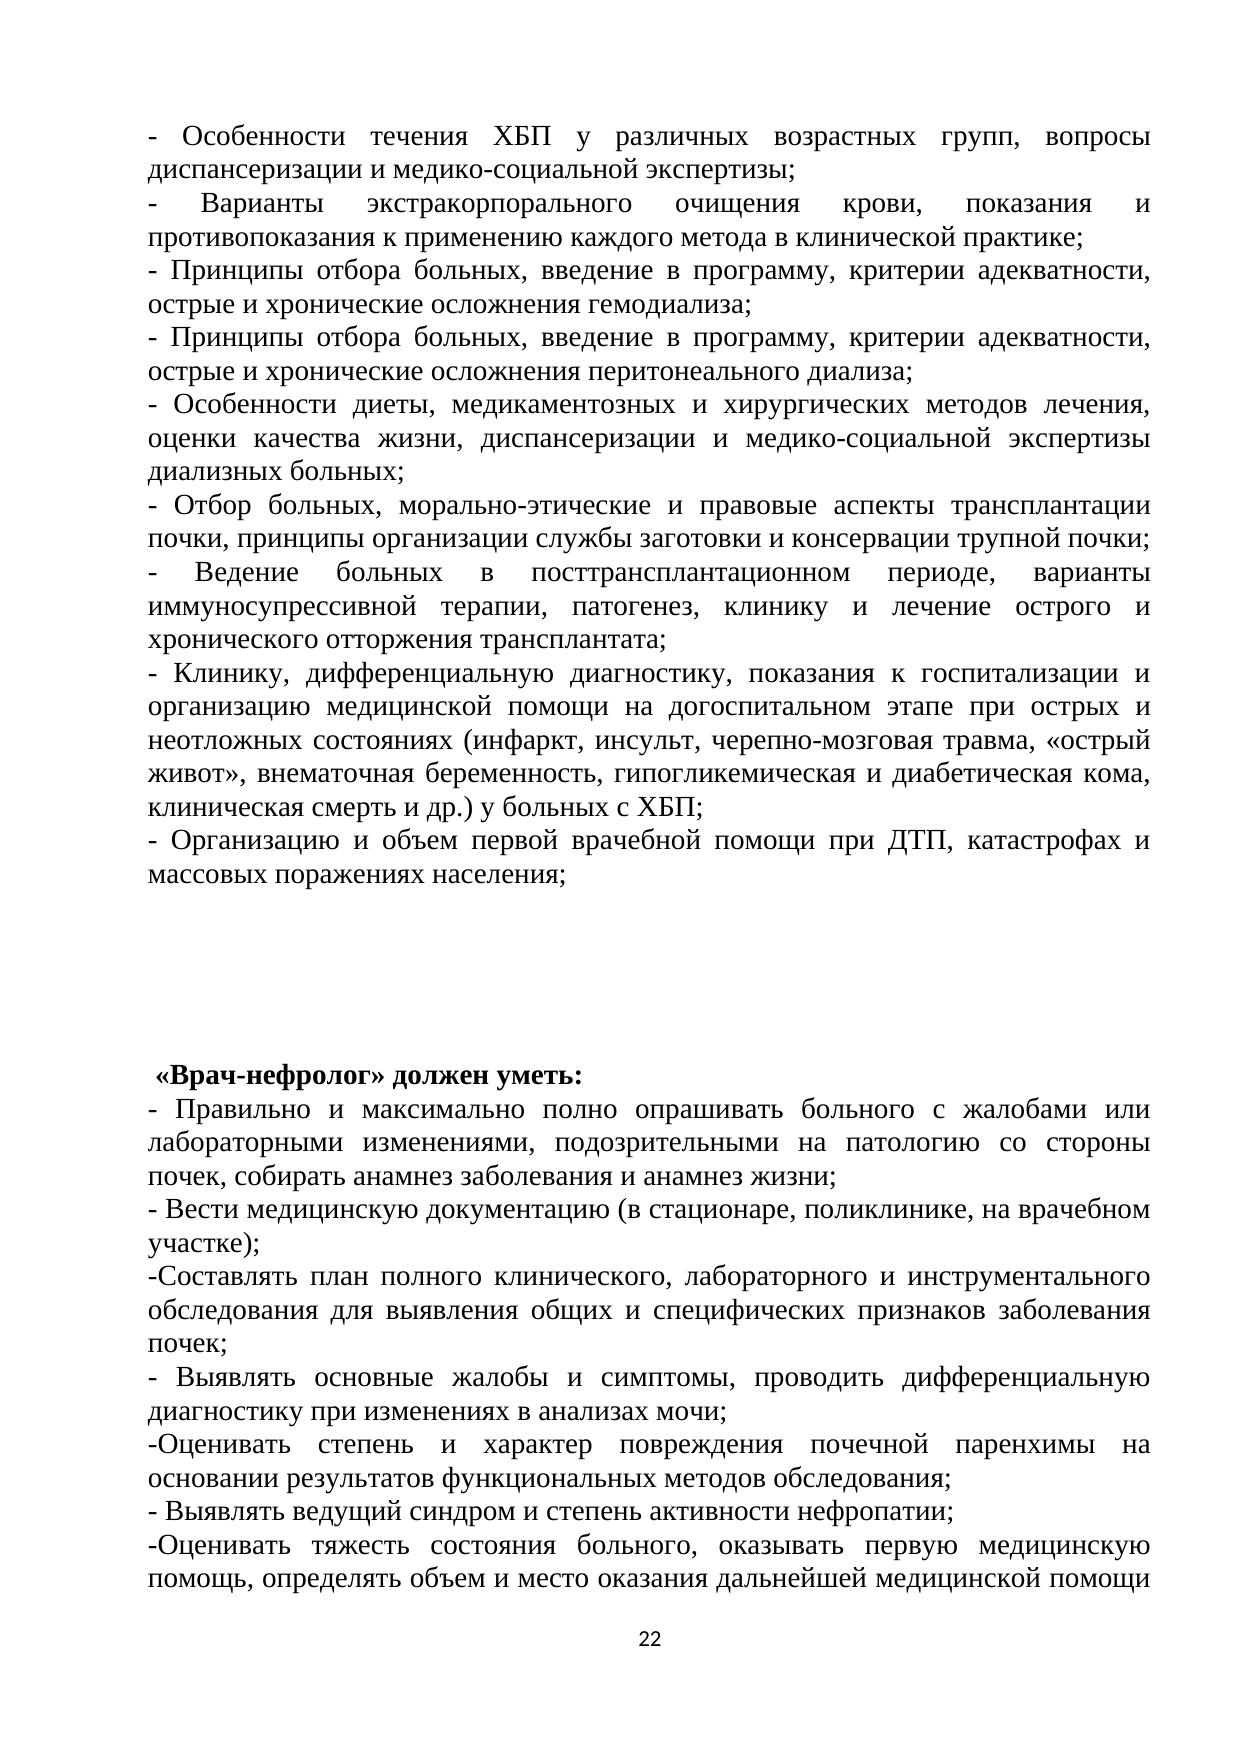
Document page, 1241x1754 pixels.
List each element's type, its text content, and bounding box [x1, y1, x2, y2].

text - Принципы отбора больных, введение в программу, критерии адекватности, острые и хронические осложнения гемодиализа; [148, 252, 1152, 319]
text - Правильно и максимально полно опрашивать больного с жалобами или лабораторными изменениями, подозрительными на патологию со стороны почек, собирать анамнез заболевания и анамнез жизни; [148, 1091, 1152, 1191]
text - Принципы отбора больных, введение в программу, критерии адекватности, острые и хронические осложнения перитонеального диализа; [148, 319, 1152, 386]
text -Составлять план полного клинического, лабораторного и инструментального обследования для выявления общих и специфических признаков заболевания почек; [148, 1258, 1152, 1359]
text - Выявлять ведущий синдром и степень активности нефропатии; [148, 1493, 1152, 1527]
text «Врач-нефролог» должен уметь: [148, 1057, 1152, 1091]
text - Отбор больных, морально-этические и правовые аспекты трансплантации почки, принципы организации службы заготовки и консервации трупной почки; [148, 487, 1152, 554]
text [148, 1527, 1152, 1594]
text - Особенности диеты, медикаментозных и хирургических методов лечения, оценки качества жизни, диспансеризации и медико-социальной экспертизы диализных больных; [148, 386, 1152, 487]
text - Ведение больных в посттрансплантационном периоде, варианты иммуносупрессивной терапии, патогенез, клинику и лечение острого и хронического отторжения трансплантата; [148, 554, 1152, 655]
text - Особенности течения ХБП у различных возрастных групп, вопросы диспансеризации и медико-социальной экспертизы; [148, 118, 1152, 185]
text - Варианты экстракорпорального очищения крови, показания и противопоказания к применению каждого метода в клинической практике; [148, 185, 1152, 252]
text - Клинику, дифференциальную диагностику, показания к госпитализации и организацию медицинской помощи на догоспитальном этапе при острых и неотложных состояниях (инфаркт, инсульт, черепно-мозговая травма, «острый живот», внематочная беременность, гипогликемическая и диабетическая кома, клиническая смерть и др.) у больных с ХБП; [148, 655, 1152, 822]
text - Организацию и объем первой врачебной помощи при ДТП, катастрофах и массовых поражениях населения; [148, 822, 1152, 889]
text - Выявлять основные жалобы и симптомы, проводить дифференциальную диагностику при изменениях в анализах мочи; [148, 1359, 1152, 1426]
text -Оценивать степень и характер повреждения почечной паренхимы на основании результатов функциональных методов обследования; [148, 1426, 1152, 1493]
text - Вести медицинскую документацию (в стационаре, поликлинике, на врачебном участке); [148, 1191, 1152, 1258]
